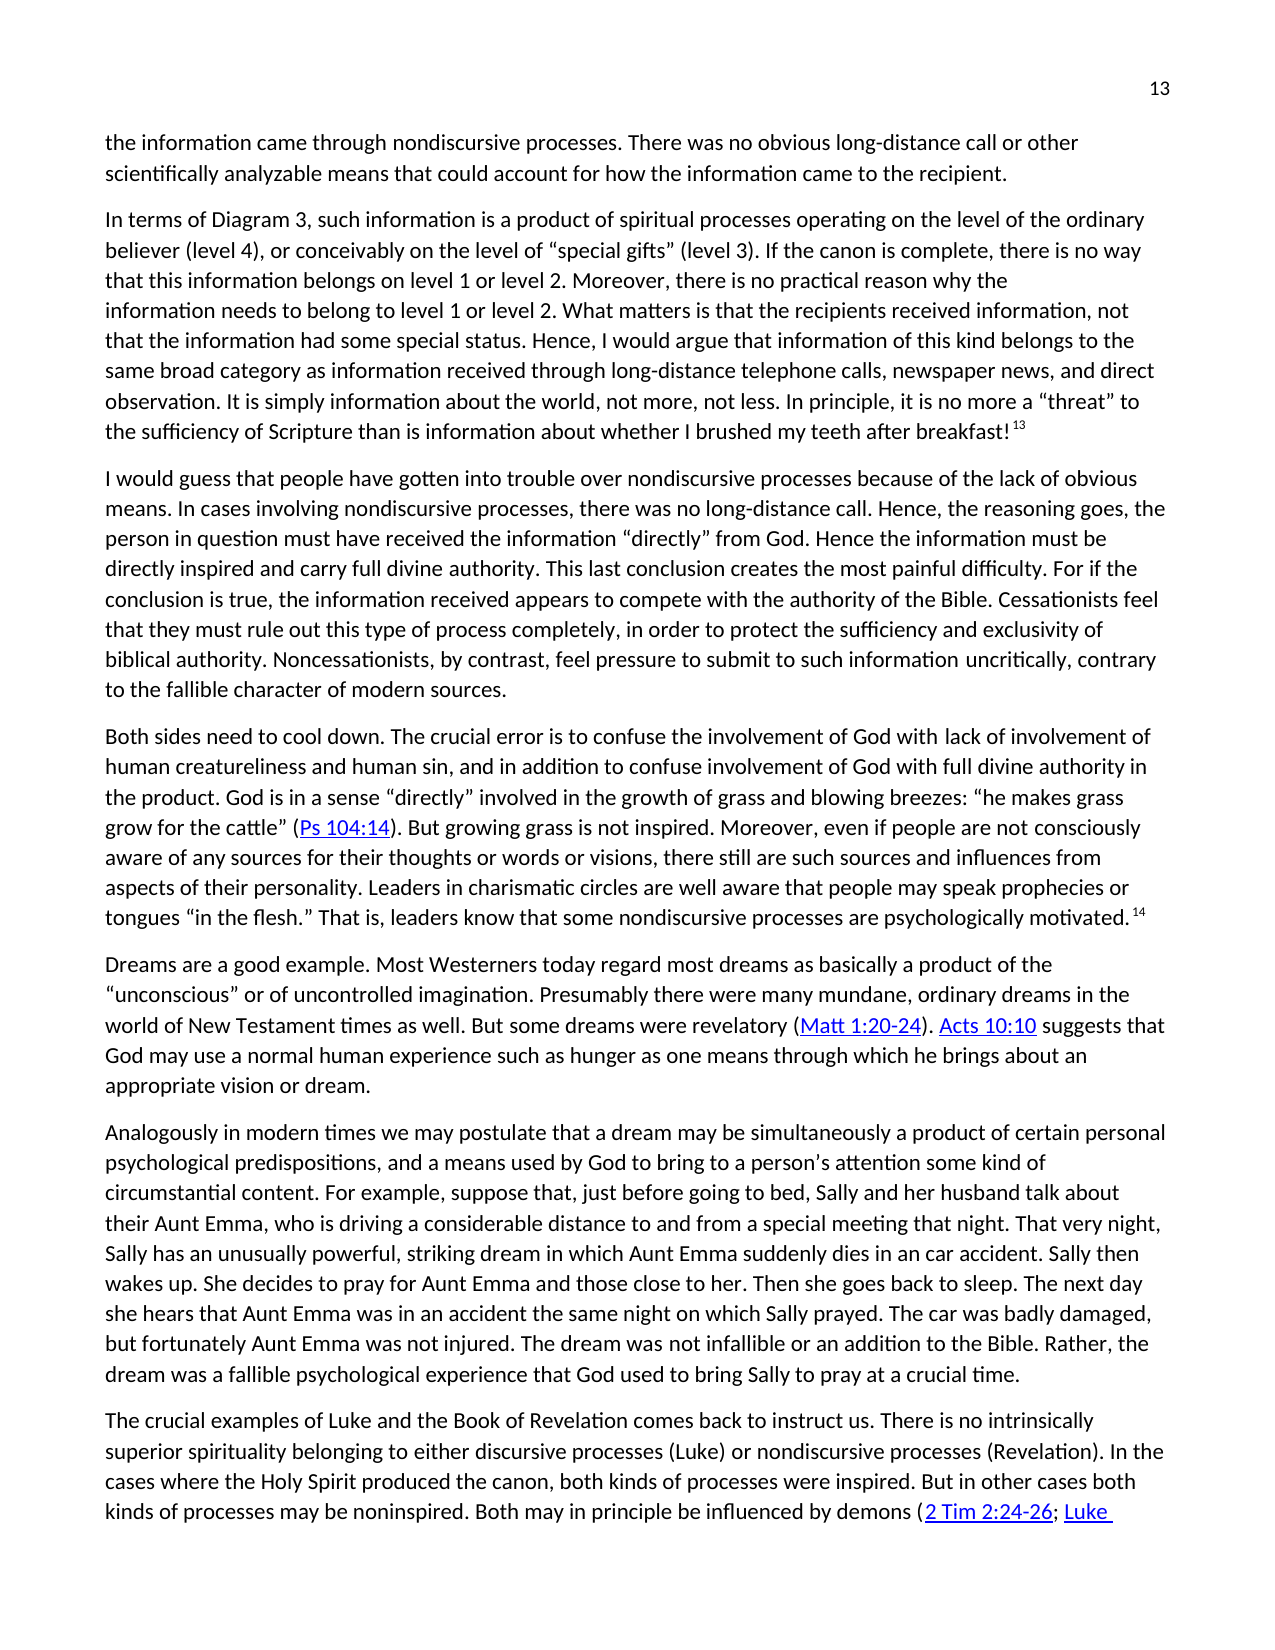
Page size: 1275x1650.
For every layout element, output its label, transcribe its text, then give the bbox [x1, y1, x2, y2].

text I would guess that people have gotten into trouble over nondiscursive processes because of the lack of obvious means. In cases involving nondiscursive processes, there was no long-distance call. Hence, the reasoning goes, the person in question must have received the information “directly” from God. Hence the information must be directly inspired and carry full divine authority. This last conclusion creates the most painful difficulty. For if the conclusion is true, the information received appears to compete with the authority of the Bible. Cessationists feel that they must rule out this type of process completely, in order to protect the sufficiency and exclusivity of biblical authority. Noncessationists, by contrast, feel pressure to submit to such information uncritically, contrary to the fallible character of modern sources. [105, 464, 1170, 703]
text In terms of Diagram 3, such information is a product of spiritual processes operating on the level of the ordinary believer (level 4), or conceivably on the level of “special gifts” (level 3). If the canon is complete, there is no way that this information belongs on level 1 or level 2. Moreover, there is no practical reason why the information needs to belong to level 1 or level 2. What matters is that the recipients received information, not that the information had some special status. Hence, I would argue that information of this kind belongs to the same broad category as information received through long-distance telephone calls, newspaper news, and direct observation. It is simply information about the world, not more, not less. In principle, it is no more a “threat” to the sufficiency of Scripture than is information about whether I brushed my teeth after breakfast!13 [105, 206, 1170, 445]
text Dreams are a good example. Most Westerners today regard most dreams as basically a product of the “unconscious” or of uncontrolled imagination. Presumably there were many mundane, ordinary dreams in the world of New Testament times as well. But some dreams were revelatory (Matt 1:20-24). Acts 10:10 suggests that God may use a normal human experience such as hunger as one means through which he brings about an appropriate vision or dream. [105, 950, 1170, 1099]
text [105, 128, 1170, 187]
text Analogously in modern times we may postulate that a dream may be simultaneously a product of certain personal psychological predispositions, and a means used by God to bring to a person’s attention some kind of circumstantial content. For example, suppose that, just before going to bed, Sally and her husband talk about their Aunt Emma, who is driving a considerable distance to and from a special meeting that night. That very night, Sally has an unusually powerful, striking dream in which Aunt Emma suddenly dies in an car accident. Sally then wakes up. She decides to pray for Aunt Emma and those close to her. Then she goes back to sleep. The next day she hears that Aunt Emma was in an accident the same night on which Sally prayed. The car was badly damaged, but fortunately Aunt Emma was not injured. The dream was not infallible or an addition to the Bible. Rather, the dream was a fallible psychological experience that God used to bring Sally to pray at a crucial time. [105, 1118, 1170, 1388]
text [105, 1407, 1170, 1525]
text Both sides need to cool down. The crucial error is to confuse the involvement of God with lack of involvement of human creatureliness and human sin, and in addition to confuse involvement of God with full divine authority in the product. God is in a sense “directly” involved in the growth of grass and blowing breezes: “he makes grass grow for the cattle” (Ps 104:14). But growing grass is not inspired. Moreover, even if people are not consciously aware of any sources for their thoughts or words or visions, there still are such sources and influences from aspects of their personality. Leaders in charismatic circles are well aware that people may speak prophecies or tongues “in the flesh.” That is, leaders know that some nondiscursive processes are psychologically motivated.14 [105, 722, 1170, 931]
